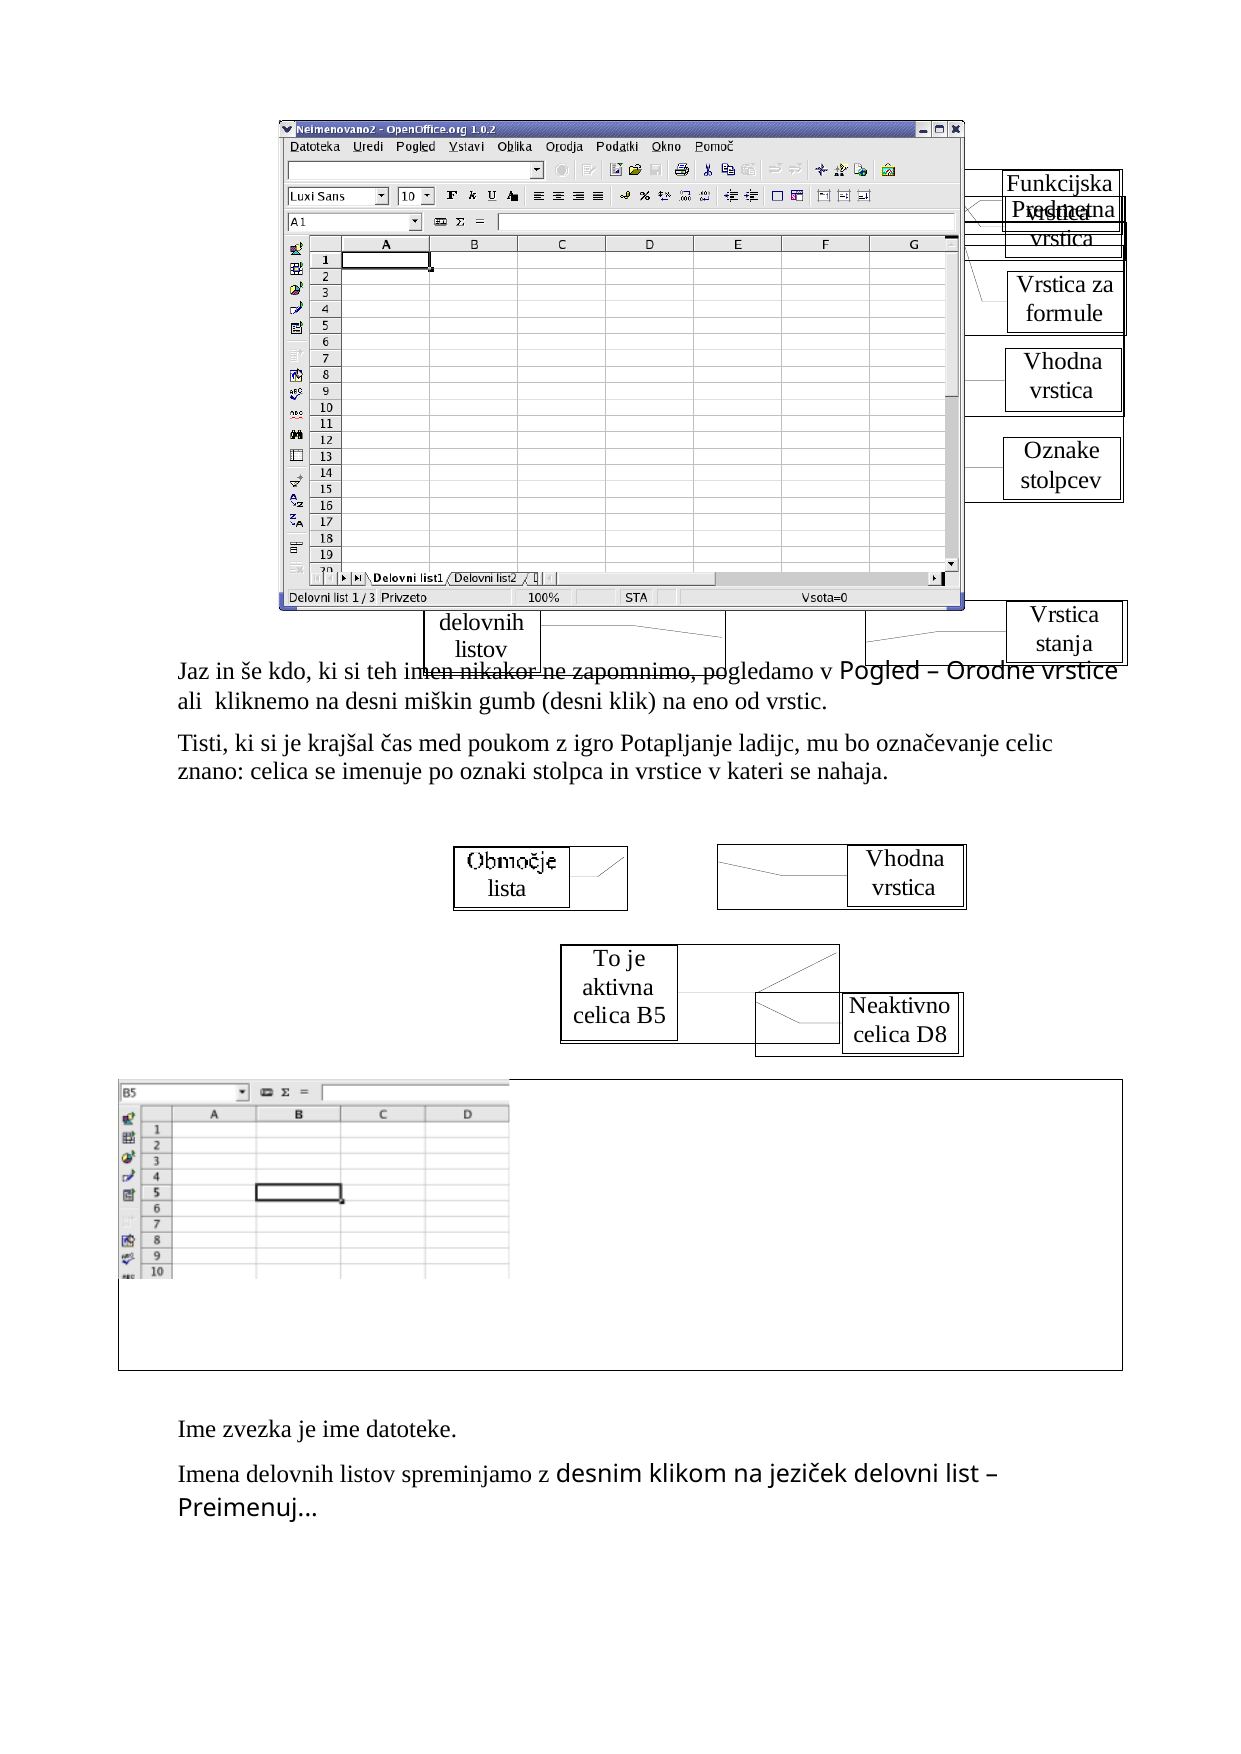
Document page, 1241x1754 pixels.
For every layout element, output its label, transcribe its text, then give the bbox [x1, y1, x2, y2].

text Jaz in še kdo, ki si teh imen nikakor ne zapomnimo, pogledamo v Pogled – Orodne vrstice ali kliknemo na desni miškin gumb (desni klik) na eno od vrstic. [177, 652, 1122, 715]
text Tisti, ki si je krajšal čas med poukom z igro Potapljanje ladijc, mu bo označevanje celic znano: celica se imenuje po oznaki stolpca in vrstice v kateri se nahaja. [177, 728, 1122, 785]
picture [118, 1079, 510, 1279]
text Imena delovnih listov spreminjamo z desnim klikom na jeziček delovni list – Preimenuj... [177, 1455, 1122, 1523]
text Ime zvezka je ime datoteke. [177, 1414, 1122, 1443]
picture [278, 120, 965, 611]
